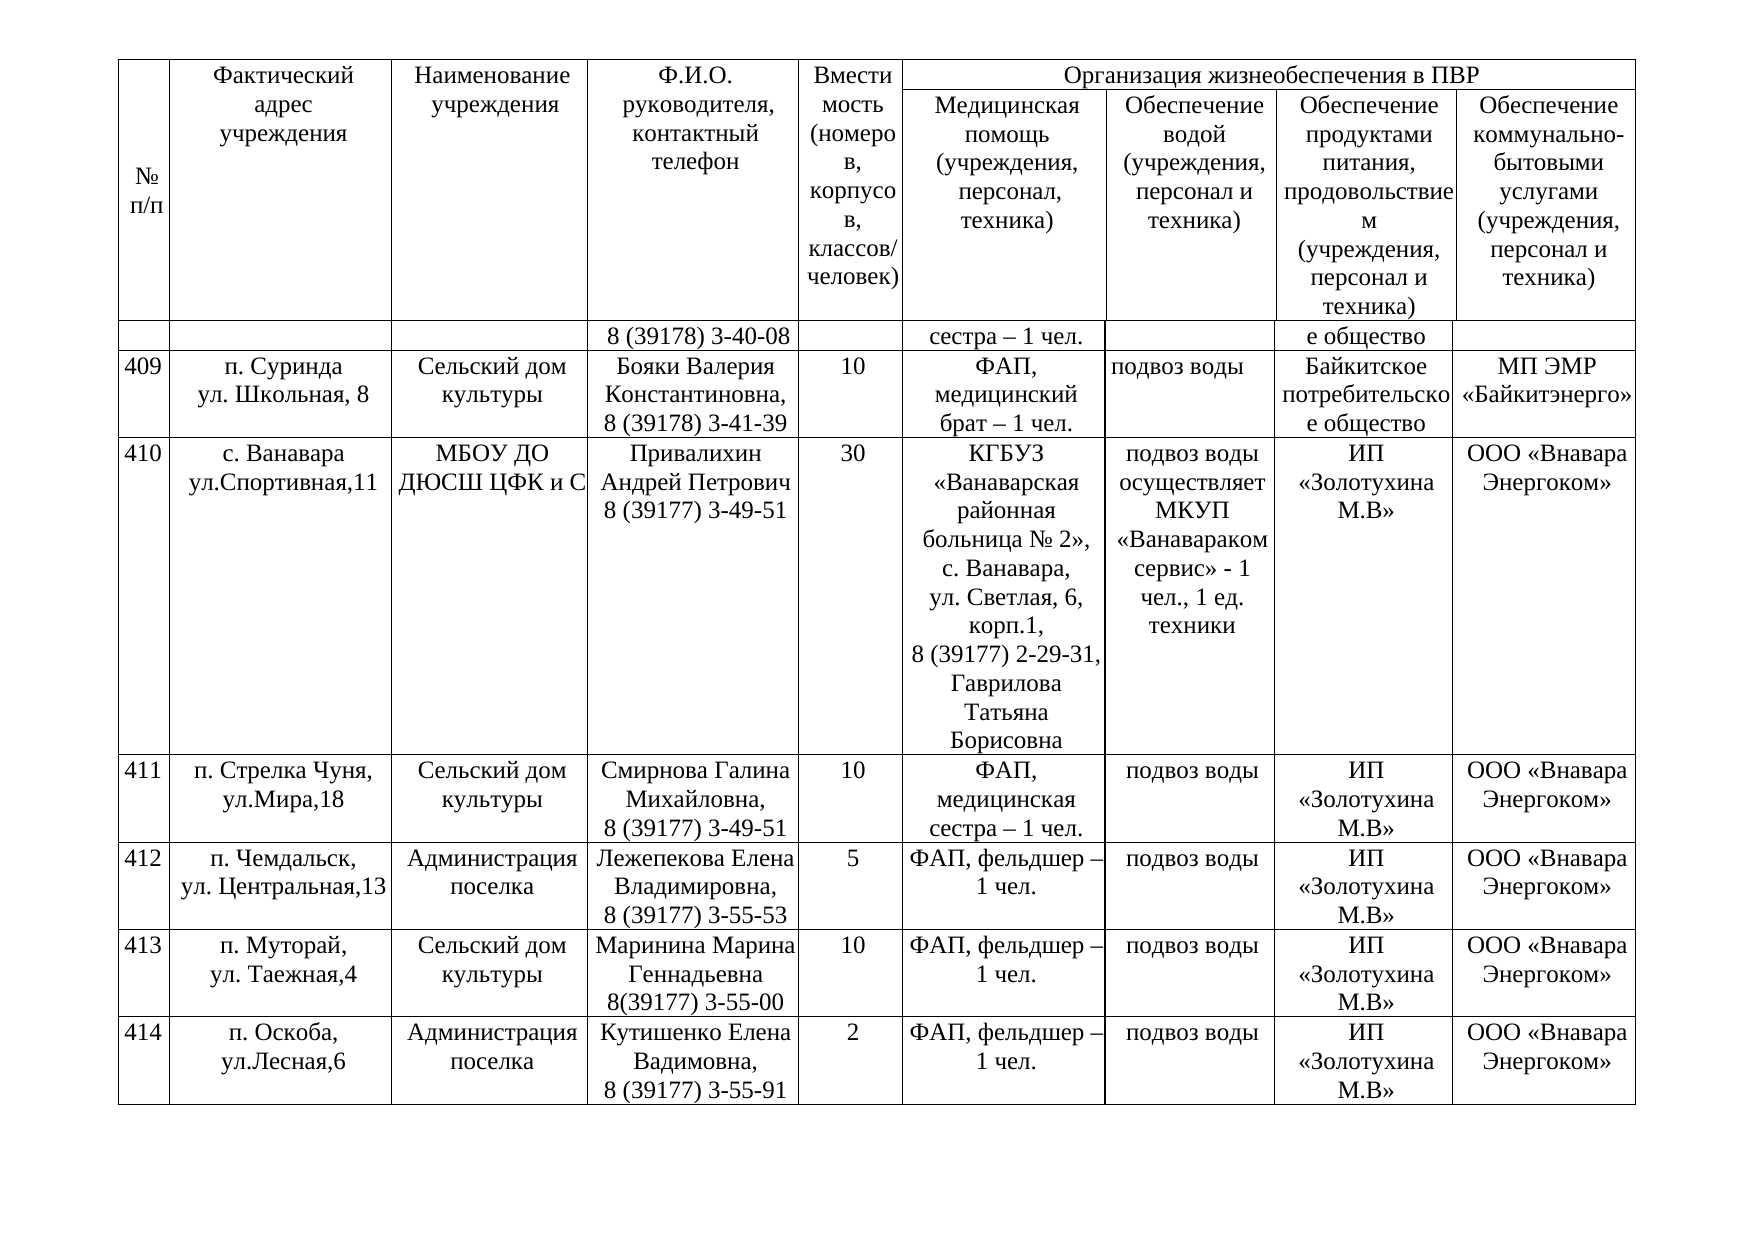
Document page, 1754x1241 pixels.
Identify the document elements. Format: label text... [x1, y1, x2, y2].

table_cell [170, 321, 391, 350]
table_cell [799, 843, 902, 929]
table_cell Медицинская помощь (учреждения, персонал, техника) [903, 90, 1106, 320]
table_header Фактический адрес учреждения [170, 60, 391, 320]
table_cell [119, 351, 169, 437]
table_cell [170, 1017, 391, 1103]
table_cell Обеспечение продуктами питания, продовольствием (учреждения, персонал и техника) [1277, 90, 1456, 320]
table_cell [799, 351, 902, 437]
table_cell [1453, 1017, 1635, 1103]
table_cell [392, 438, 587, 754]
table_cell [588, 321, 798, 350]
table_header Вмести мость (номеров, корпусов, классов/ человек) [799, 60, 902, 320]
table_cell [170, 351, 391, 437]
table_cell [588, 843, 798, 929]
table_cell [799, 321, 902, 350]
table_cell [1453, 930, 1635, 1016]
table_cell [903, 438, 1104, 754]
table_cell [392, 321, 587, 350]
table_header Организация жизнеобеспечения в ПВР [903, 60, 1635, 89]
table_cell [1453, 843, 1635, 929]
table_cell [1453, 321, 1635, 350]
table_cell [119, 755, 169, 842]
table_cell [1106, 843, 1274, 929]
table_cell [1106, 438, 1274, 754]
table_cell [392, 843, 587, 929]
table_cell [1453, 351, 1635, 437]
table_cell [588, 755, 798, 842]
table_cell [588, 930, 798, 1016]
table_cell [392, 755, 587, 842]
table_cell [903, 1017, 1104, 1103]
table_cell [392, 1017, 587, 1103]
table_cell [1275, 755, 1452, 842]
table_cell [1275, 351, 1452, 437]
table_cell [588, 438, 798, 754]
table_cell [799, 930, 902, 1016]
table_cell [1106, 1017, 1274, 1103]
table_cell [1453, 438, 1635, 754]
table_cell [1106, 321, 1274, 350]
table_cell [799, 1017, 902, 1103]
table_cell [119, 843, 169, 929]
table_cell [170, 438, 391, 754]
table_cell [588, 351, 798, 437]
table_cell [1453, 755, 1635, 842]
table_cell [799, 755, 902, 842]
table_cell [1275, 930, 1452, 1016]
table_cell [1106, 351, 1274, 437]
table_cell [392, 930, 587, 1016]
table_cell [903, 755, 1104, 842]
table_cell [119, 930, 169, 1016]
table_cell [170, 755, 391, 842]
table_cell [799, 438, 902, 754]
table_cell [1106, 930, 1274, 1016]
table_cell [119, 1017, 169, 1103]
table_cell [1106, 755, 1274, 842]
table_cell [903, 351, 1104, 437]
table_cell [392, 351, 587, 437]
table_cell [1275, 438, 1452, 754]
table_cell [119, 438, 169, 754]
table_cell Обеспечение водой (учреждения, персонал и техника) [1107, 90, 1276, 320]
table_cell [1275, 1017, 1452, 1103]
table_cell Обеспечение коммунально-бытовыми услугами (учреждения, персонал и техника) [1457, 90, 1635, 320]
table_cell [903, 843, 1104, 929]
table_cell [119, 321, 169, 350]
table_header № п/п [119, 60, 169, 320]
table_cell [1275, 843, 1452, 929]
table_header Ф.И.О. руководителя, контактный телефон [588, 60, 798, 320]
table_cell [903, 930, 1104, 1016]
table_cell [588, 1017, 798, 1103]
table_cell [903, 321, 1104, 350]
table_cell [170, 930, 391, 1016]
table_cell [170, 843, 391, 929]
table_header Наименование учреждения [392, 60, 587, 320]
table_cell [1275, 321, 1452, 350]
